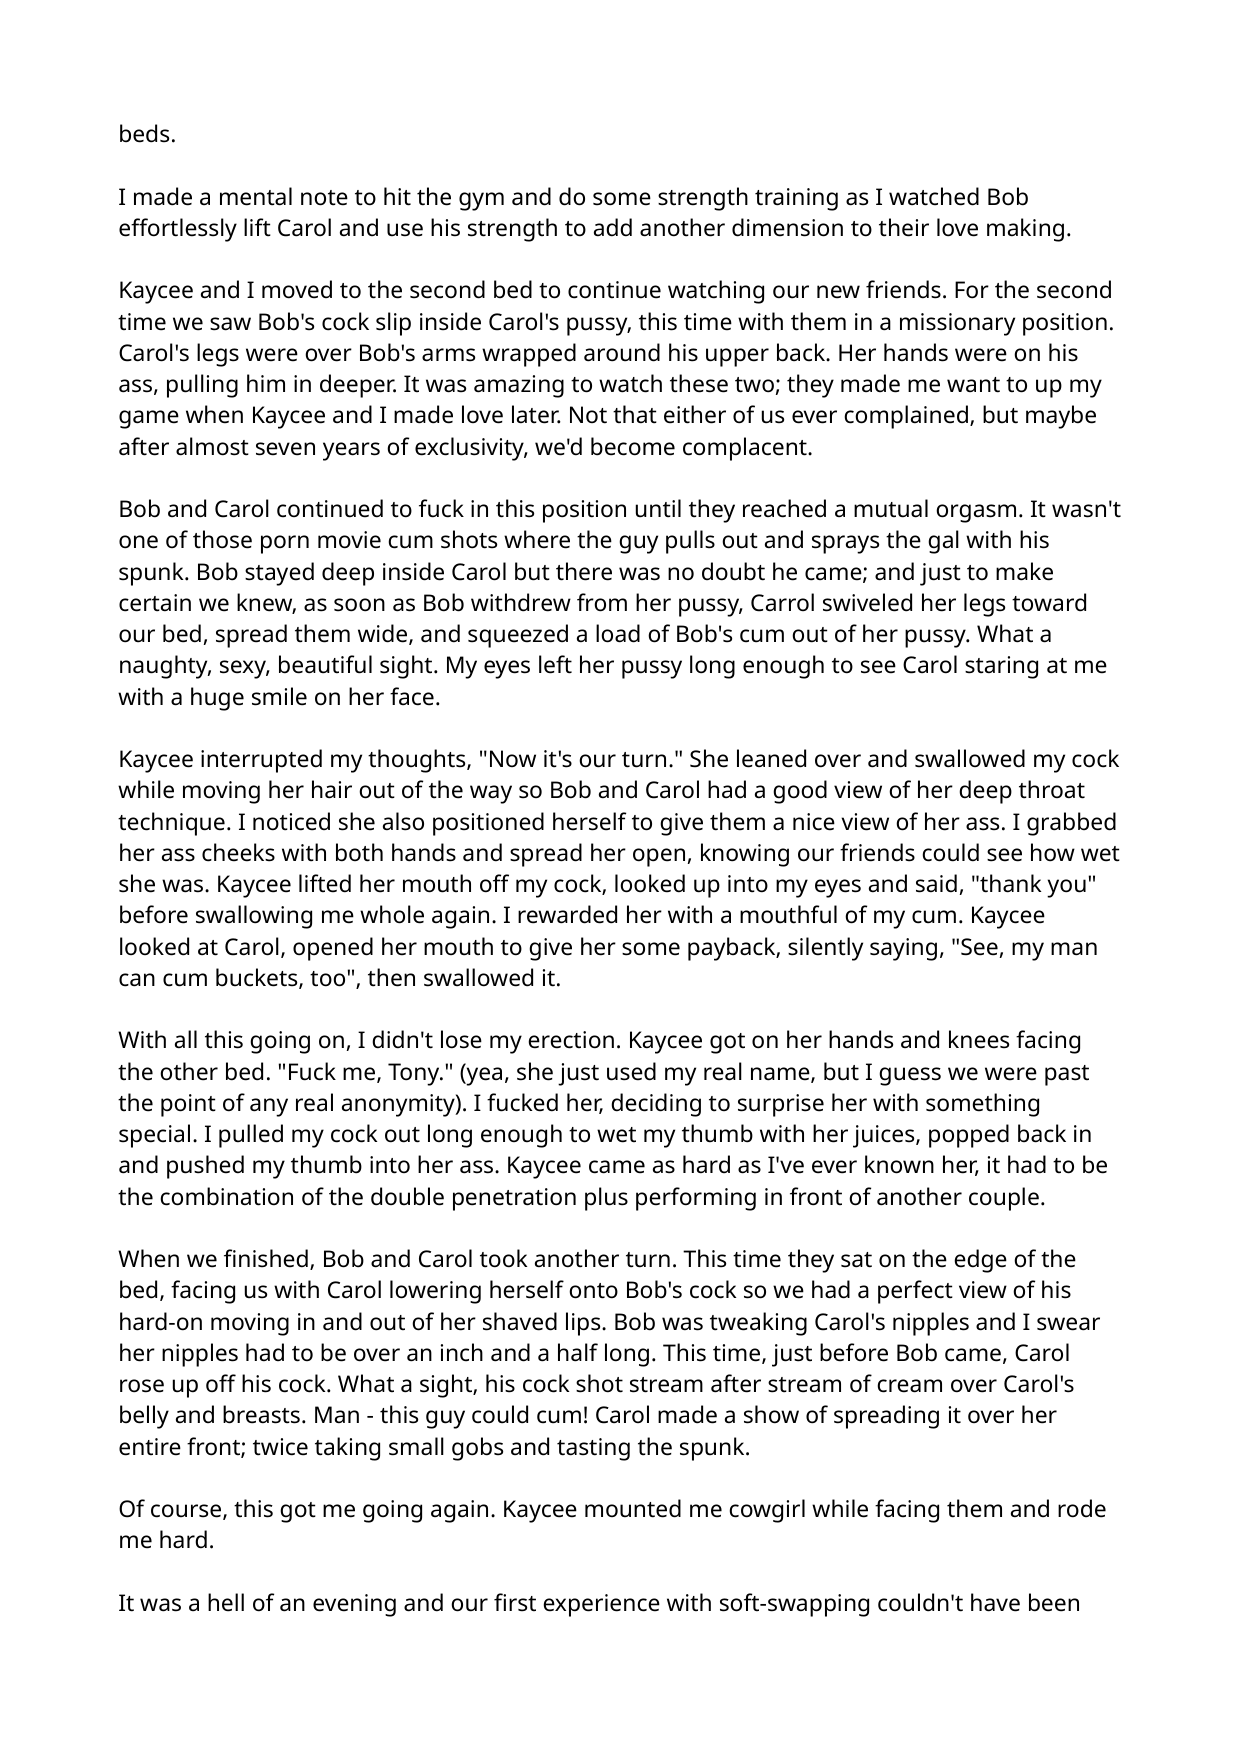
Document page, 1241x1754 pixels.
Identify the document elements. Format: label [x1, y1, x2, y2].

text [118, 118, 1122, 1618]
